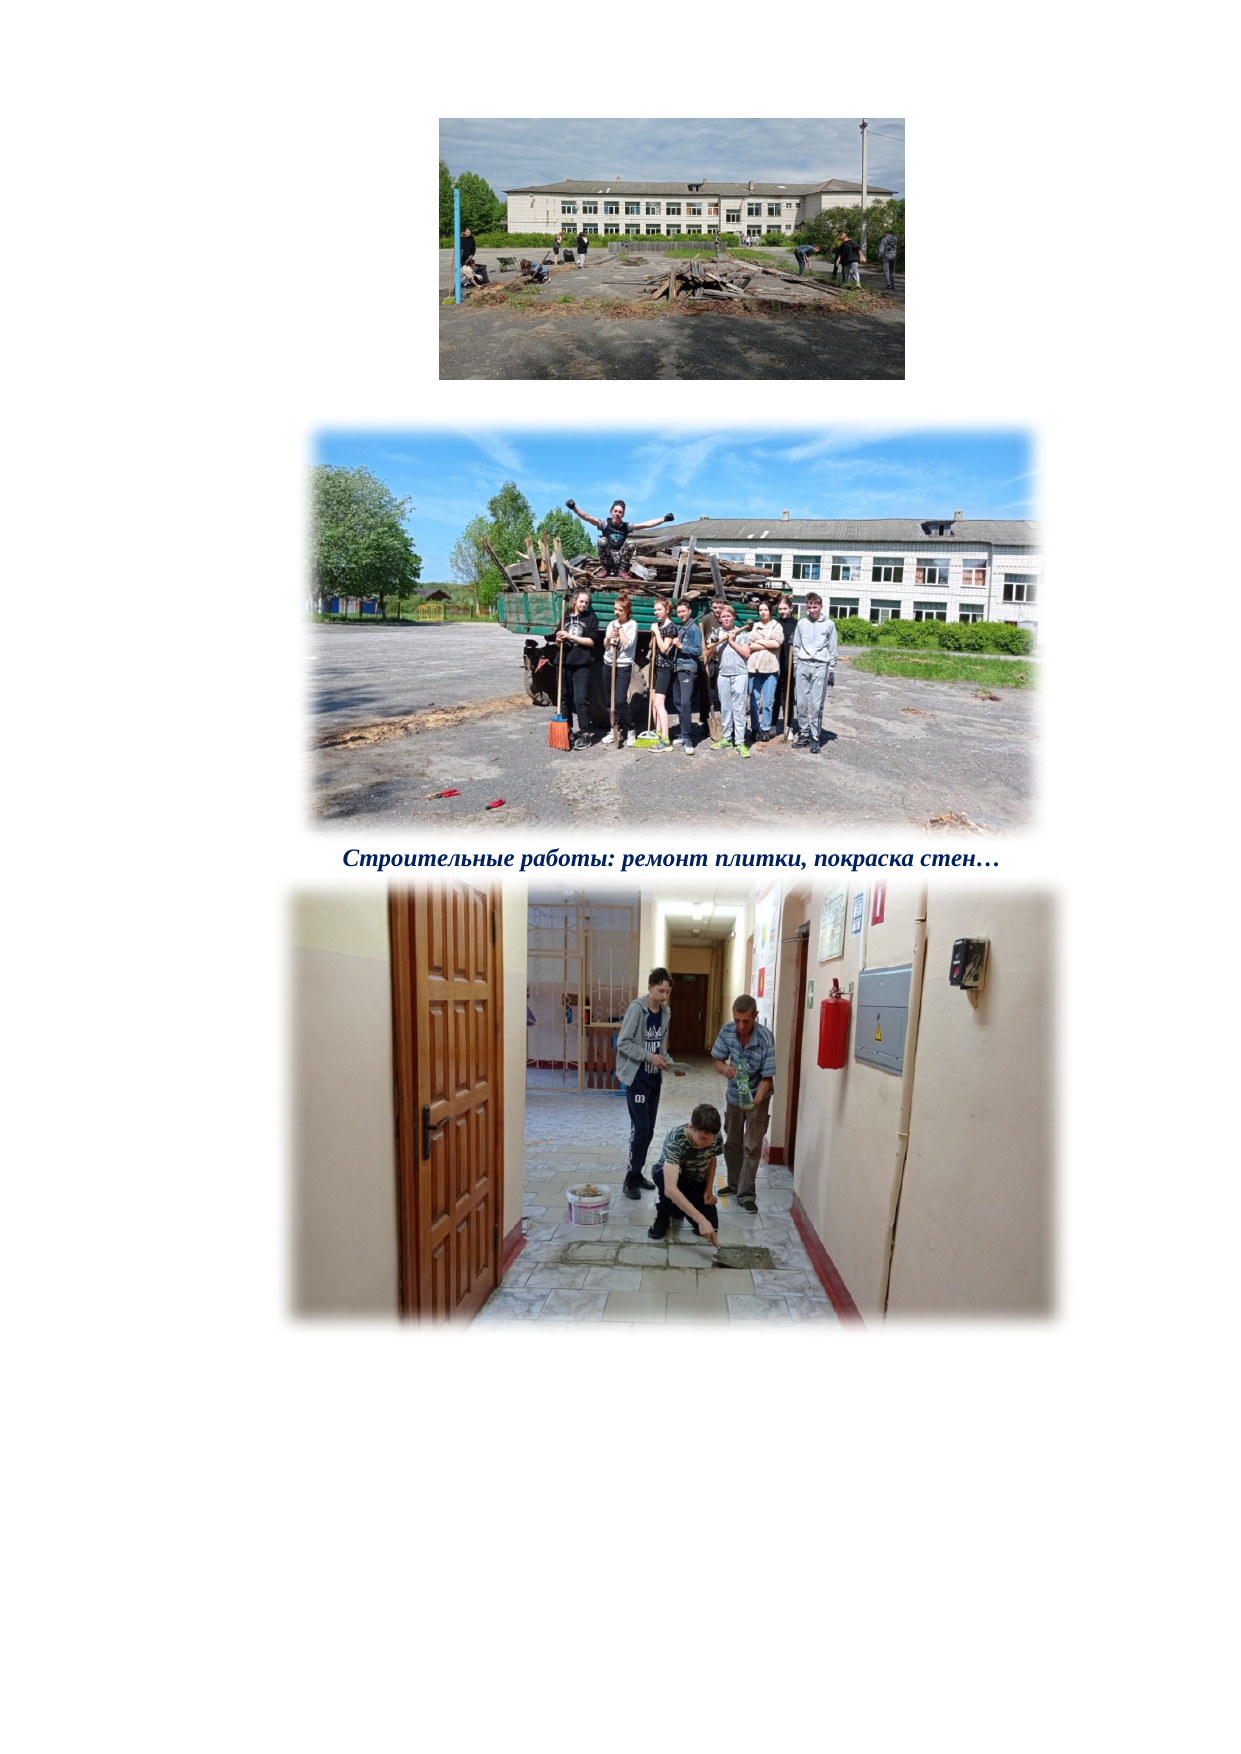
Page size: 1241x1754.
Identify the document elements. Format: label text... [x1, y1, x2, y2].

picture [439, 118, 905, 380]
picture [325, 442, 1021, 815]
text Строительные работы: ремонт плитки, покраска стен… [177, 843, 1167, 872]
picture [302, 902, 1045, 1309]
